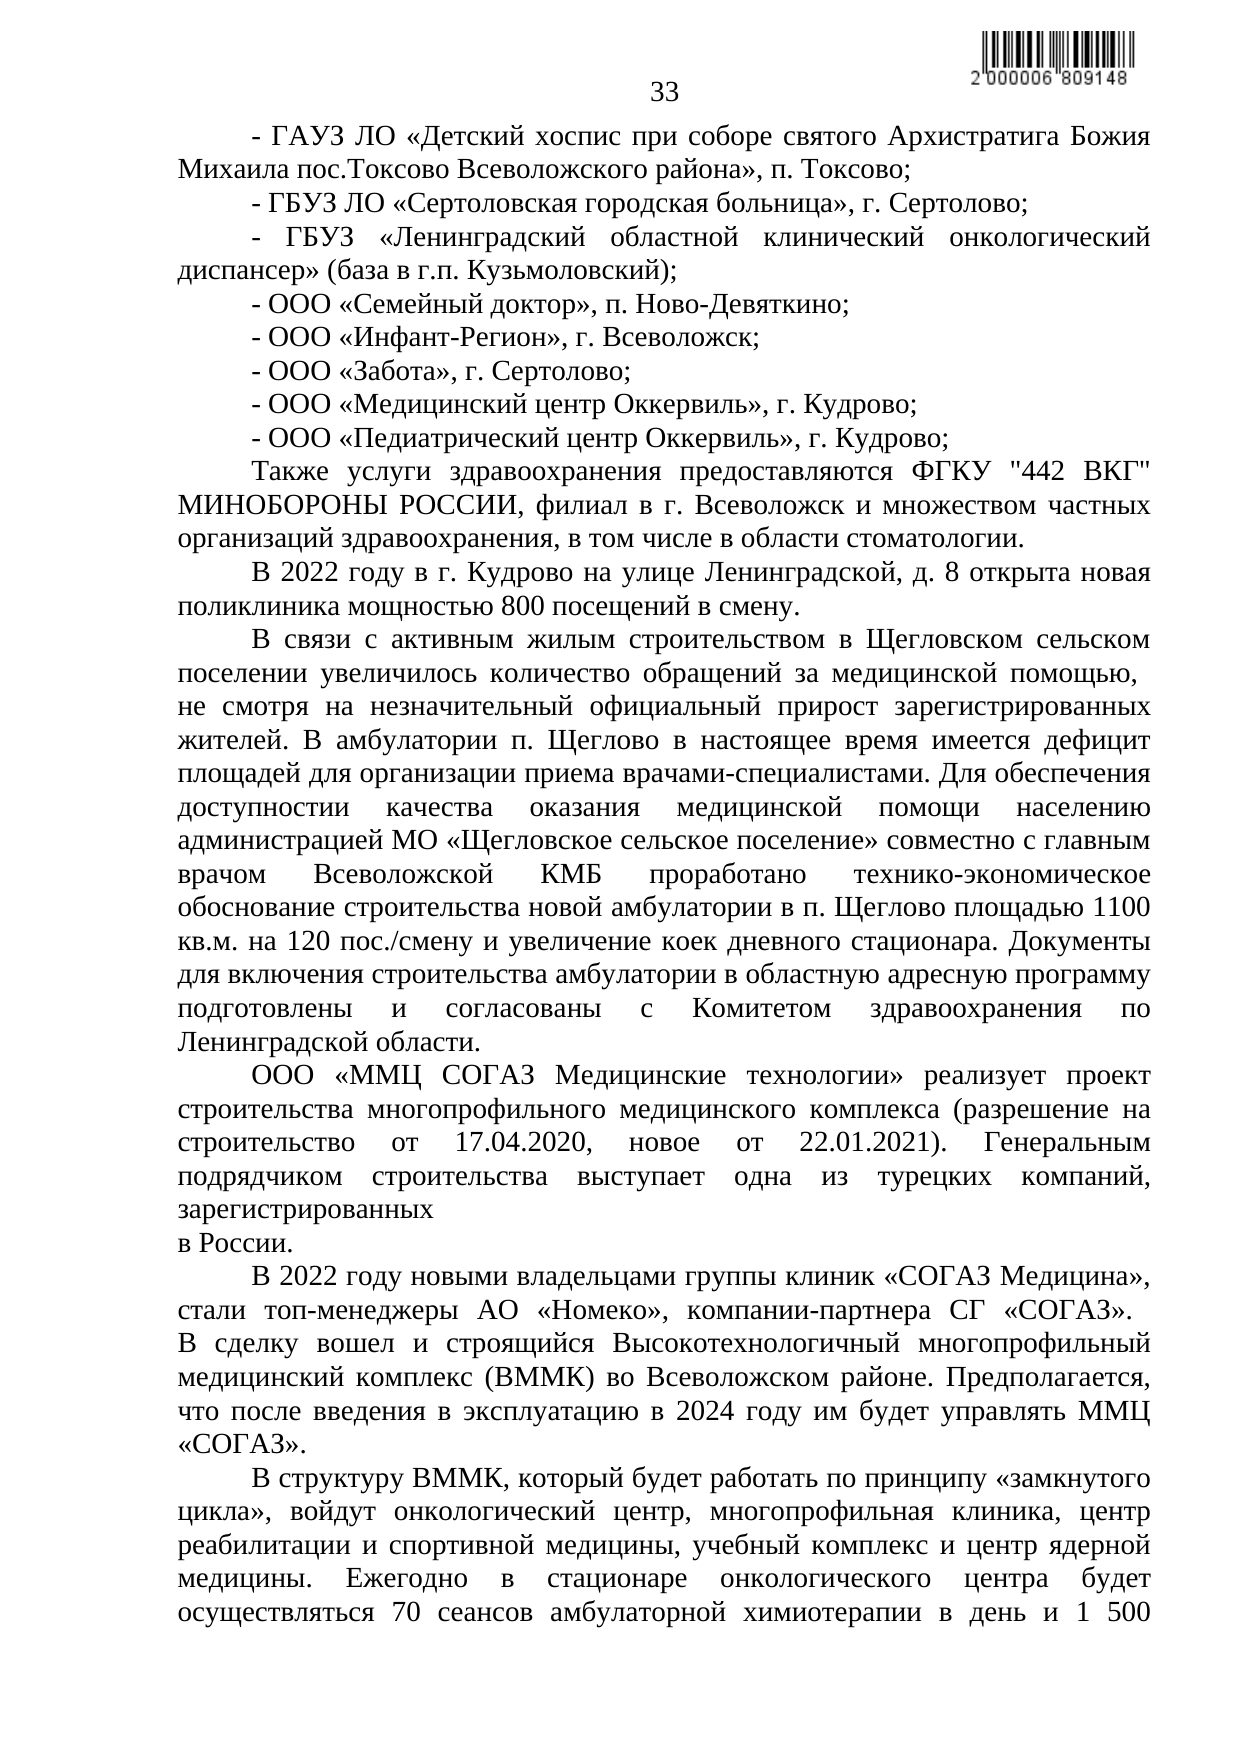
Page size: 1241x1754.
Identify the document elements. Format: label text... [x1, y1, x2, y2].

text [177, 1460, 1152, 1627]
text - ГБУЗ ЛО «Сертоловская городская больница», г. Сертолово; [177, 185, 1152, 219]
text - ГБУЗ «Ленинградский областной клинический онкологический диспансер» (база в г.п. Кузьмоловский); [177, 219, 1152, 286]
text - ООО «Медицинский центр Оккервиль», г. Кудрово; [177, 386, 1152, 420]
text - ООО «Педиатрический центр Оккервиль», г. Кудрово; [177, 420, 1152, 453]
text В 2022 году в г. Кудрово на улице Ленинградской, д. 8 открыта новая поликлиника мощностью 800 посещений в смену. [177, 554, 1152, 621]
text В 2022 году новыми владельцами группы клиник «СОГАЗ Медицина», стали топ-менеджеры АО «Номеко», компании-партнера СГ «СОГАЗ». В сделку вошел и строящийся Высокотехнологичный многопрофильный медицинский комплекс (ВММК) во Всеволожском районе. Предполагается, что после введения в эксплуатацию в 2024 году им будет управлять ММЦ «СОГАЗ». [177, 1258, 1152, 1460]
picture [970, 31, 1152, 88]
text ООО «ММЦ СОГАЗ Медицинские технологии» реализует проект строительства многопрофильного медицинского комплекса (разрешение на строительство от 17.04.2020, новое от 22.01.2021). Генеральным подрядчиком строительства выступает одна из турецких компаний, зарегистрированных в России. [177, 1057, 1152, 1258]
text - ООО «Семейный доктор», п. Ново-Девяткино; [177, 286, 1152, 319]
text - ООО «Инфант-Регион», г. Всеволожск; [177, 319, 1152, 353]
text - ГАУЗ ЛО «Детский хоспис при соборе святого Архистратига Божия Михаила пос.Токсово Всеволожского района», п. Токсово; [177, 118, 1152, 185]
text - ООО «Забота», г. Сертолово; [177, 353, 1152, 386]
text Также услуги здравоохранения предоставляются ФГКУ "442 ВКГ" МИНОБОРОНЫ РОССИИ, филиал в г. Всеволожск и множеством частных организаций здравоохранения, в том числе в области стоматологии. [177, 453, 1152, 554]
text В связи с активным жилым строительством в Щегловском сельском поселении увеличилось количество обращений за медицинской помощью, не смотря на незначительный официальный прирост зарегистрированных жителей. В амбулатории п. Щеглово в настоящее время имеется дефицит площадей для организации приема врачами-специалистами. Для обеспечения доступностии качества оказания медицинской помощи населению администрацией МО «Щегловское сельское поселение» совместно с главным врачом Всеволожской КМБ проработано технико-экономическое обоснование строительства новой амбулатории в п. Щеглово площадью 1100 кв.м. на 120 пос./смену и увеличение коек дневного стационара. Документы для включения строительства амбулатории в областную адресную программу подготовлены и согласованы с Комитетом здравоохранения по Ленинградской области. [177, 621, 1152, 1057]
